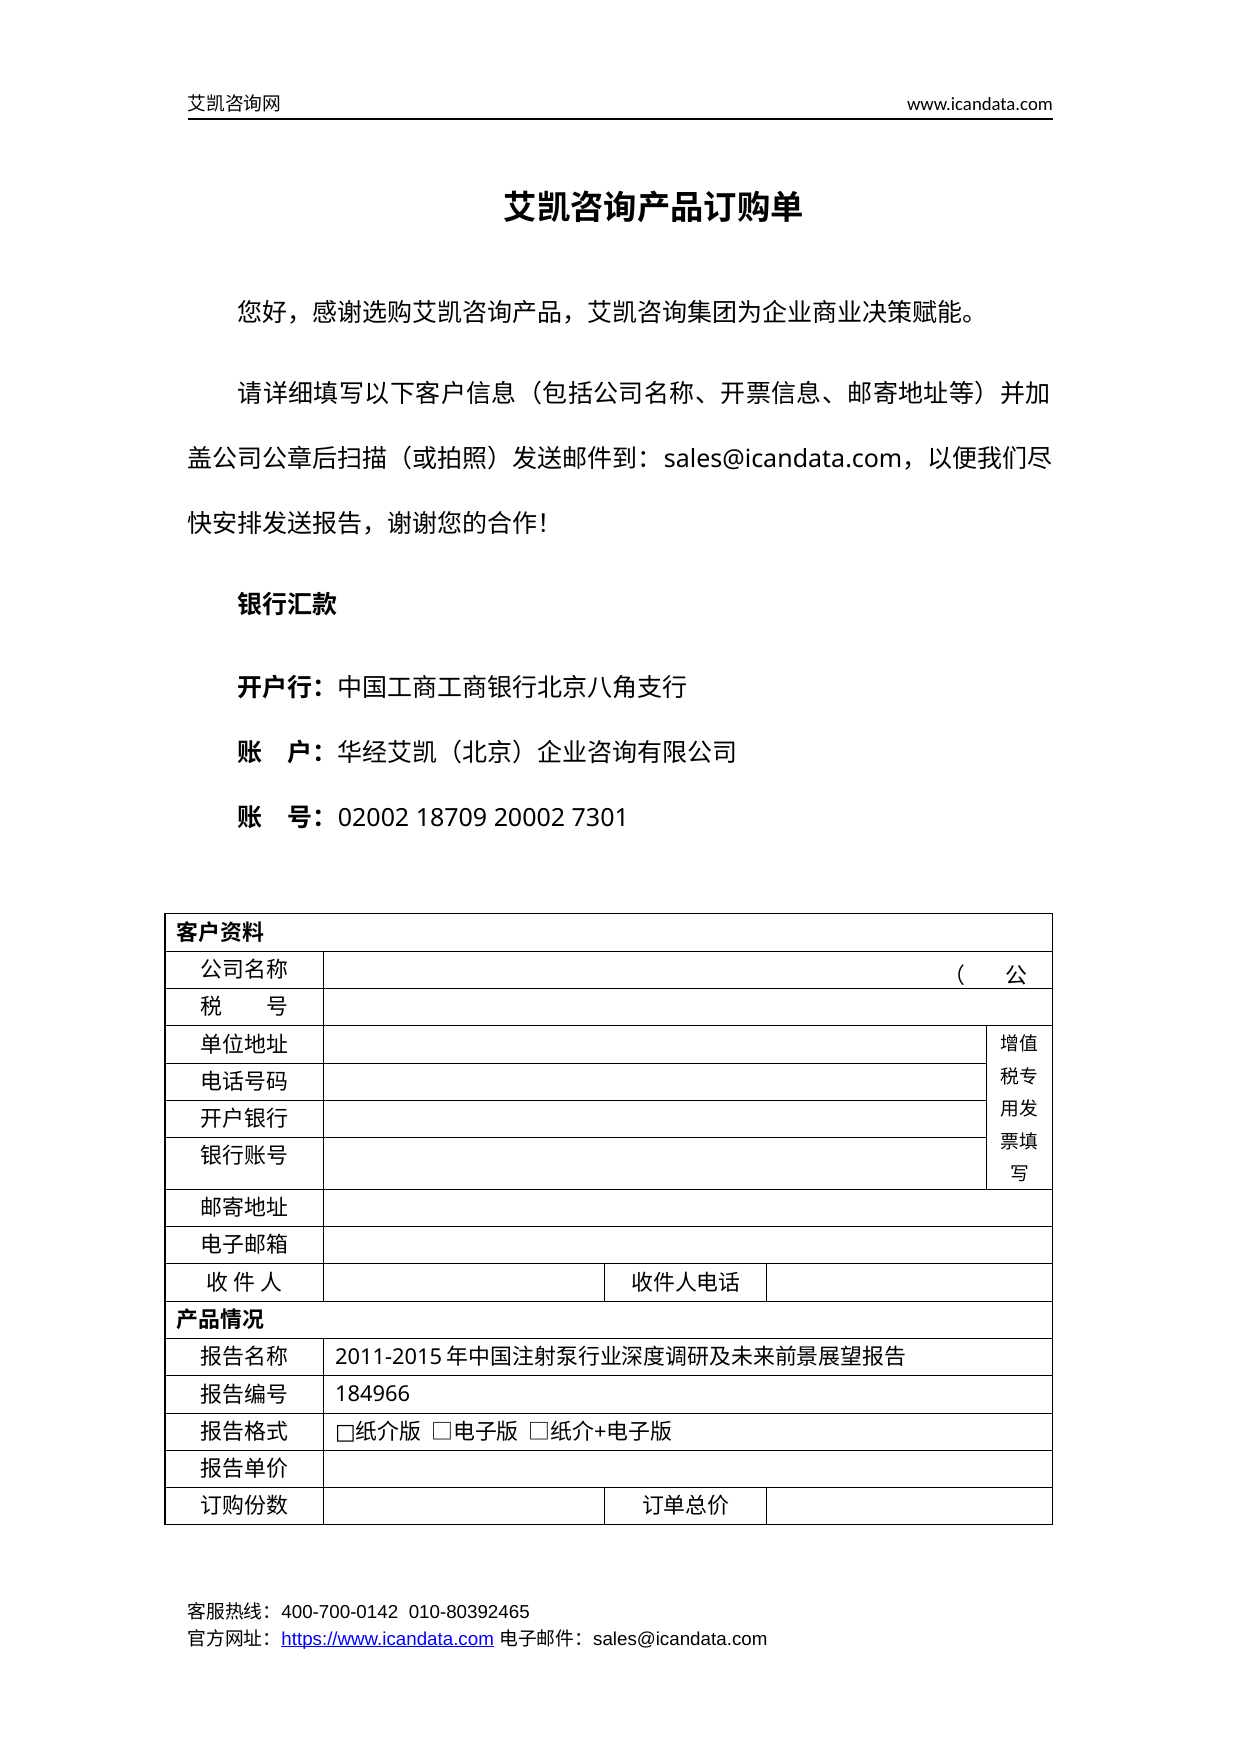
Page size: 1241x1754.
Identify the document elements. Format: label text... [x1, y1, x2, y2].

table_cell [324, 1264, 604, 1301]
table_cell 订购份数 [166, 1488, 323, 1524]
table_cell □纸介版 □电子版 □纸介+电子版 [324, 1414, 1052, 1450]
table_cell [767, 1488, 1052, 1524]
table_cell [324, 1026, 986, 1062]
text 艾凯咨询产品订购单 [187, 172, 1053, 237]
table_cell 电话号码 [166, 1064, 323, 1100]
table_cell 银行账号 [166, 1138, 323, 1189]
text 银行汇款 [187, 570, 1053, 635]
table_cell 184966 [324, 1376, 1052, 1412]
table_cell 订单总价 [605, 1488, 766, 1524]
table_cell 增值税专用发票填写 [987, 1026, 1052, 1189]
text 账 号：02002 18709 20002 7301 [187, 783, 1053, 848]
table_cell 收 件 人 [166, 1264, 323, 1301]
table_cell [324, 1488, 604, 1524]
table_cell 报告编号 [166, 1376, 323, 1412]
table_cell 邮寄地址 [166, 1190, 323, 1226]
table_cell [324, 1101, 986, 1137]
table_header 客户资料 [166, 914, 1052, 951]
table_cell 报告名称 [166, 1339, 323, 1375]
table_cell [324, 1190, 1052, 1226]
table_cell 电子邮箱 [166, 1227, 323, 1263]
table_cell [324, 1064, 986, 1100]
table_cell [324, 1138, 986, 1189]
table_cell [324, 952, 1052, 988]
text 请详细填写以下客户信息（包括公司名称、开票信息、邮寄地址等）并加盖公司公章后扫描（或拍照）发送邮件到：sales@icandata.com，以便我们尽快安排发送报告，谢谢您的合作！ [187, 359, 1053, 554]
table_cell [324, 1227, 1052, 1263]
table_cell [767, 1264, 1052, 1301]
table_cell 单位地址 [166, 1026, 323, 1062]
table_cell [324, 989, 1052, 1025]
table_cell 收件人电话 [605, 1264, 766, 1301]
table_cell 税 号 [166, 989, 323, 1025]
table_cell [324, 1451, 1052, 1487]
text 账 户：华经艾凯（北京）企业咨询有限公司 [187, 718, 1053, 783]
table_cell 产品情况 [166, 1302, 1052, 1338]
table_cell 2011-2015年中国注射泵行业深度调研及未来前景展望报告 [324, 1339, 1052, 1375]
table_cell 报告格式 [166, 1414, 323, 1450]
table_cell 开户银行 [166, 1101, 323, 1137]
text 开户行：中国工商工商银行北京八角支行 [187, 653, 1053, 718]
table_cell 报告单价 [166, 1451, 323, 1487]
table_cell 公司名称 [166, 952, 323, 988]
text 您好，感谢选购艾凯咨询产品，艾凯咨询集团为企业商业决策赋能。 [187, 278, 1053, 343]
